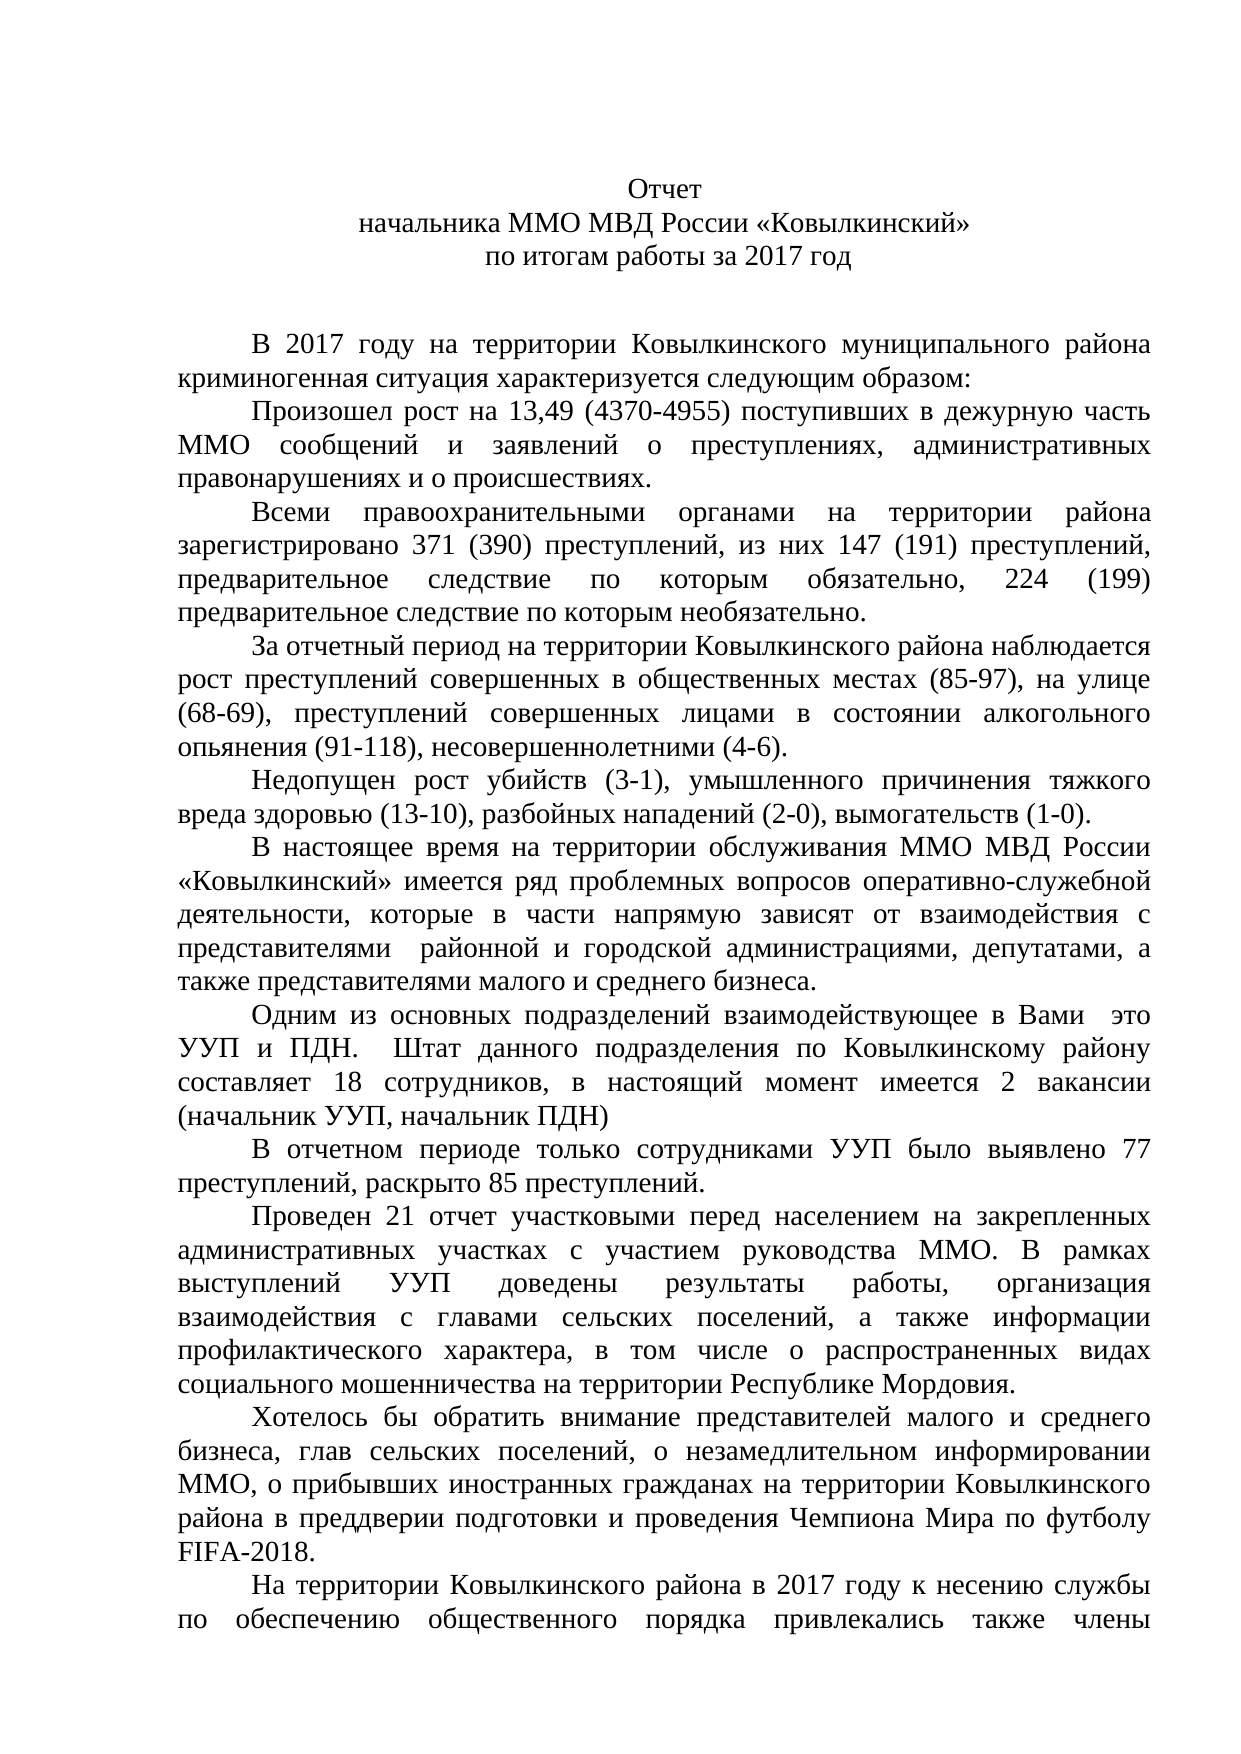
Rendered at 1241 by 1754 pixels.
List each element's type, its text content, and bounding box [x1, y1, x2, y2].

text В 2017 году на территории Ковылкинского муниципального района криминогенная ситуация характеризуется следующим образом: [177, 326, 1152, 393]
text Недопущен рост убийств (3-1), умышленного причинения тяжкого вреда здоровью (13-10), разбойных нападений (2-0), вымогательств (1-0). [177, 762, 1152, 829]
text В отчетном периоде только сотрудниками УУП было выявлено 77 преступлений, раскрыто 85 преступлений. [177, 1131, 1152, 1198]
text За отчетный период на территории Ковылкинского района наблюдается рост преступлений совершенных в общественных местах (85-97), на улице (68-69), преступлений совершенных лицами в состоянии алкогольного опьянения (91-118), несовершеннолетними (4-6). [177, 628, 1152, 762]
text Проведен 21 отчет участковыми перед населением на закрепленных административных участках с участием руководства ММО. В рамках выступлений УУП доведены результаты работы, организация взаимодействия с главами сельских поселений, а также информации профилактического характера, в том числе о распространенных видах социального мошенничества на территории Республике Мордовия. [177, 1198, 1152, 1399]
text В настоящее время на территории обслуживания ММО МВД России «Ковылкинский» имеется ряд проблемных вопросов оперативно-служебной деятельности, которые в части напрямую зависят от взаимодействия с представителями районной и городской администрациями, депутатами, а также представителями малого и среднего бизнеса. [177, 829, 1152, 997]
text Отчет [177, 171, 1152, 205]
text Хотелось бы обратить внимание представителей малого и среднего бизнеса, глав сельских поселений, о незамедлительном информировании ММО, о прибывших иностранных гражданах на территории Ковылкинского района в преддверии подготовки и проведения Чемпиона Мира по футболу FIFA-2018. [177, 1399, 1152, 1567]
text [177, 1567, 1152, 1634]
text Одним из основных подразделений взаимодействующее в Вами это УУП и ПДН. Штат данного подразделения по Ковылкинскому району составляет 18 сотрудников, в настоящий момент имеется 2 вакансии (начальник УУП, начальник ПДН) [177, 997, 1152, 1131]
text по итогам работы за 2017 год [177, 238, 1152, 272]
text Произошел рост на 13,49 (4370-4955) поступивших в дежурную часть ММО сообщений и заявлений о преступлениях, административных правонарушениях и о происшествиях. [177, 393, 1152, 494]
text начальника ММО МВД России «Ковылкинский» [177, 205, 1152, 238]
text Всеми правоохранительными органами на территории района зарегистрировано 371 (390) преступлений, из них 147 (191) преступлений, предварительное следствие по которым обязательно, 224 (199) предварительное следствие по которым необязательно. [177, 494, 1152, 628]
